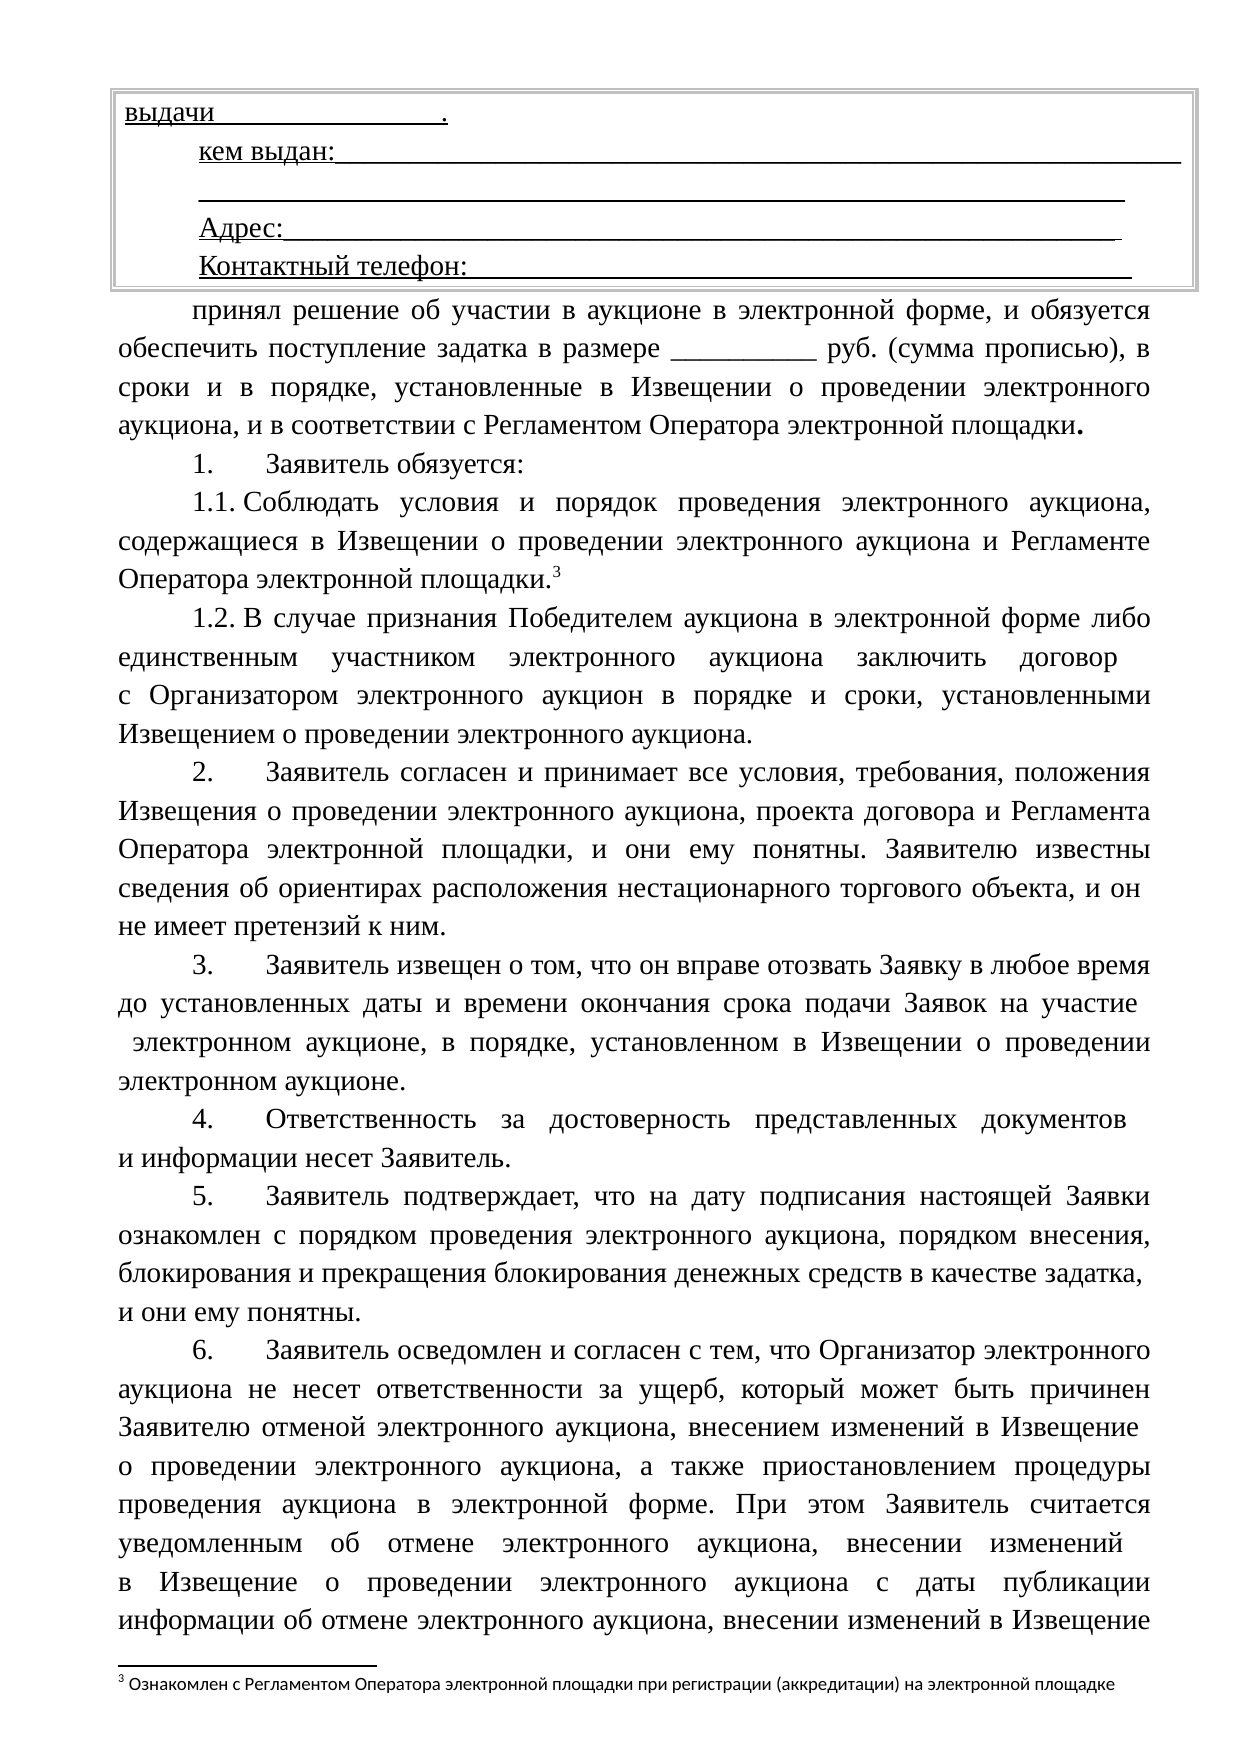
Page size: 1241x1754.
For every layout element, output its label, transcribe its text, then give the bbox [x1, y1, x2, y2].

list Соблюдать условия и порядок проведения электронного аукциона, содержащиеся в Извещении о проведении электронного аукциона и Регламенте Оператора электронной площадки. [118, 484, 1152, 595]
list Ответственность за достоверность представленных документов и информации несет Заявитель. [118, 1101, 1152, 1173]
list Заявитель обязуется: [118, 446, 1152, 479]
list Заявитель подтверждает, что на дату подписания настоящей Заявки ознакомлен с порядком проведения электронного аукциона, порядком внесения, блокирования и прекращения блокирования денежных средств в качестве задатка, и они ему понятны. [118, 1178, 1152, 1327]
list Заявитель извещен о том, что он вправе отозвать Заявку в любое время до установленных даты и времени окончания срока подачи Заявок на участие электронном аукционе, в порядке, установленном в Извещении о проведении электронном аукционе. [118, 947, 1152, 1096]
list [118, 1332, 1152, 1636]
list Заявитель согласен и принимает все условия, требования, положения Извещения о проведении электронного аукциона, проекта договора и Регламента Оператора электронной площадки, и они ему понятны. Заявителю известны сведения об ориентирах расположения нестационарного торгового объекта, и он не имеет претензий к ним. [118, 754, 1152, 942]
text принял решение об участии в аукционе в электронной форме, и обязуется обеспечить поступление задатка в размере __________ руб. (сумма прописью), в сроки и в порядке, установленные в Извещении о проведении электронного аукциона, и в соответствии с Регламентом Оператора электронной площадки. [118, 292, 1152, 441]
list В случае признания Победителем аукциона в электронной форме либо единственным участником электронного аукциона заключить договор с Организатором электронного аукцион в порядке и сроки, установленными Извещением о проведении электронного аукциона. [118, 600, 1152, 749]
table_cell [116, 94, 1192, 286]
